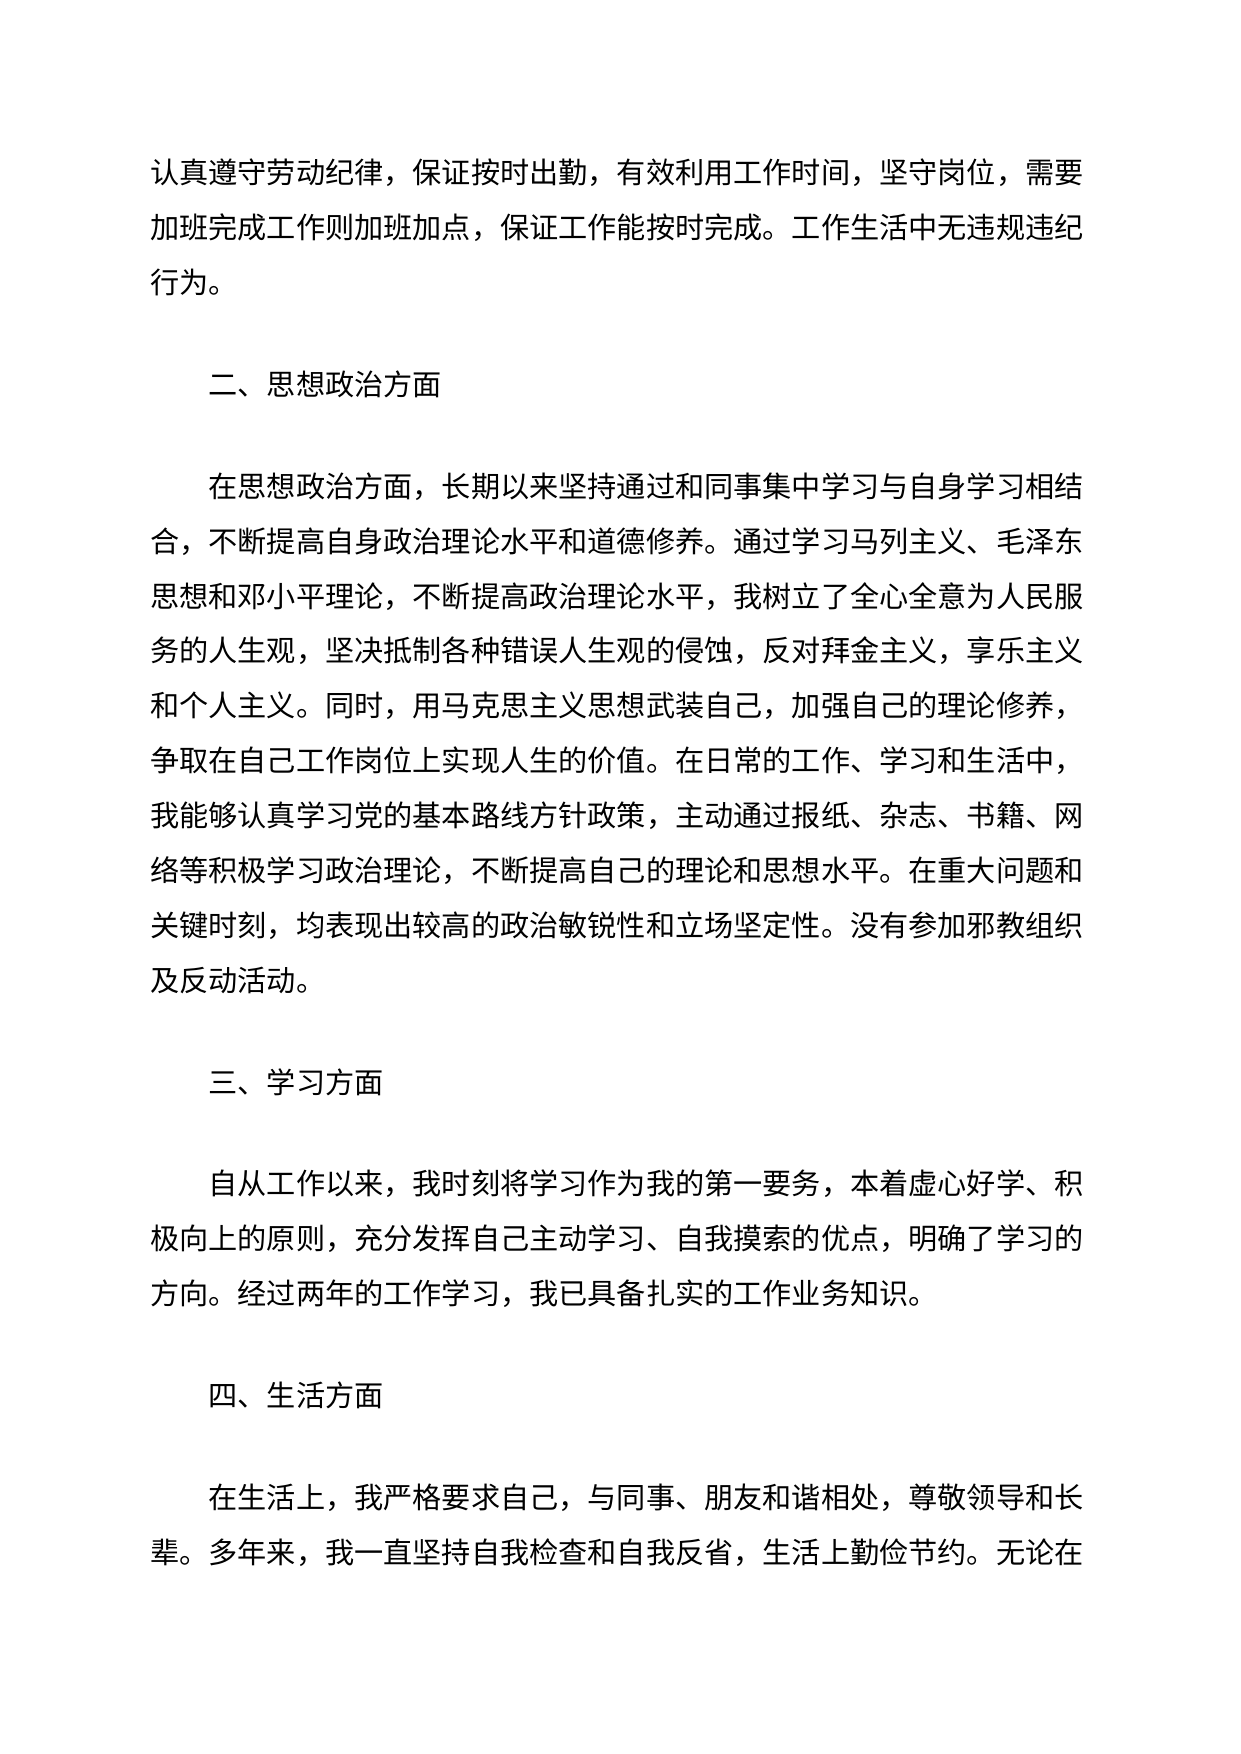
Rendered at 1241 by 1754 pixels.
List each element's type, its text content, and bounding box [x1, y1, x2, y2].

text 四、生活方面 [150, 1372, 1090, 1415]
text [150, 1474, 1090, 1571]
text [150, 150, 1090, 302]
text 在思想政治方面，长期以来坚持通过和同事集中学习与自身学习相结合，不断提高自身政治理论水平和道德修养。通过学习马列主义、毛泽东思想和邓小平理论，不断提高政治理论水平，我树立了全心全意为人民服务的人生观，坚决抵制各种错误人生观的侵蚀，反对拜金主义，享乐主义和个人主义。同时，用马克思主义思想武装自己，加强自己的理论修养，争取在自己工作岗位上实现人生的价值。在日常的工作、学习和生活中，我能够认真学习党的基本路线方针政策，主动通过报纸、杂志、书籍、网络等积极学习政治理论，不断提高自己的理论和思想水平。在重大问题和关键时刻，均表现出较高的政治敏锐性和立场坚定性。没有参加邪教组织及反动活动。 [150, 463, 1090, 1000]
text 自从工作以来，我时刻将学习作为我的第一要务，本着虚心好学、积极向上的原则，充分发挥自己主动学习、自我摸索的优点，明确了学习的方向。经过两年的工作学习，我已具备扎实的工作业务知识。 [150, 1161, 1090, 1313]
text 二、思想政治方面 [150, 362, 1090, 404]
text 三、学习方面 [150, 1059, 1090, 1101]
